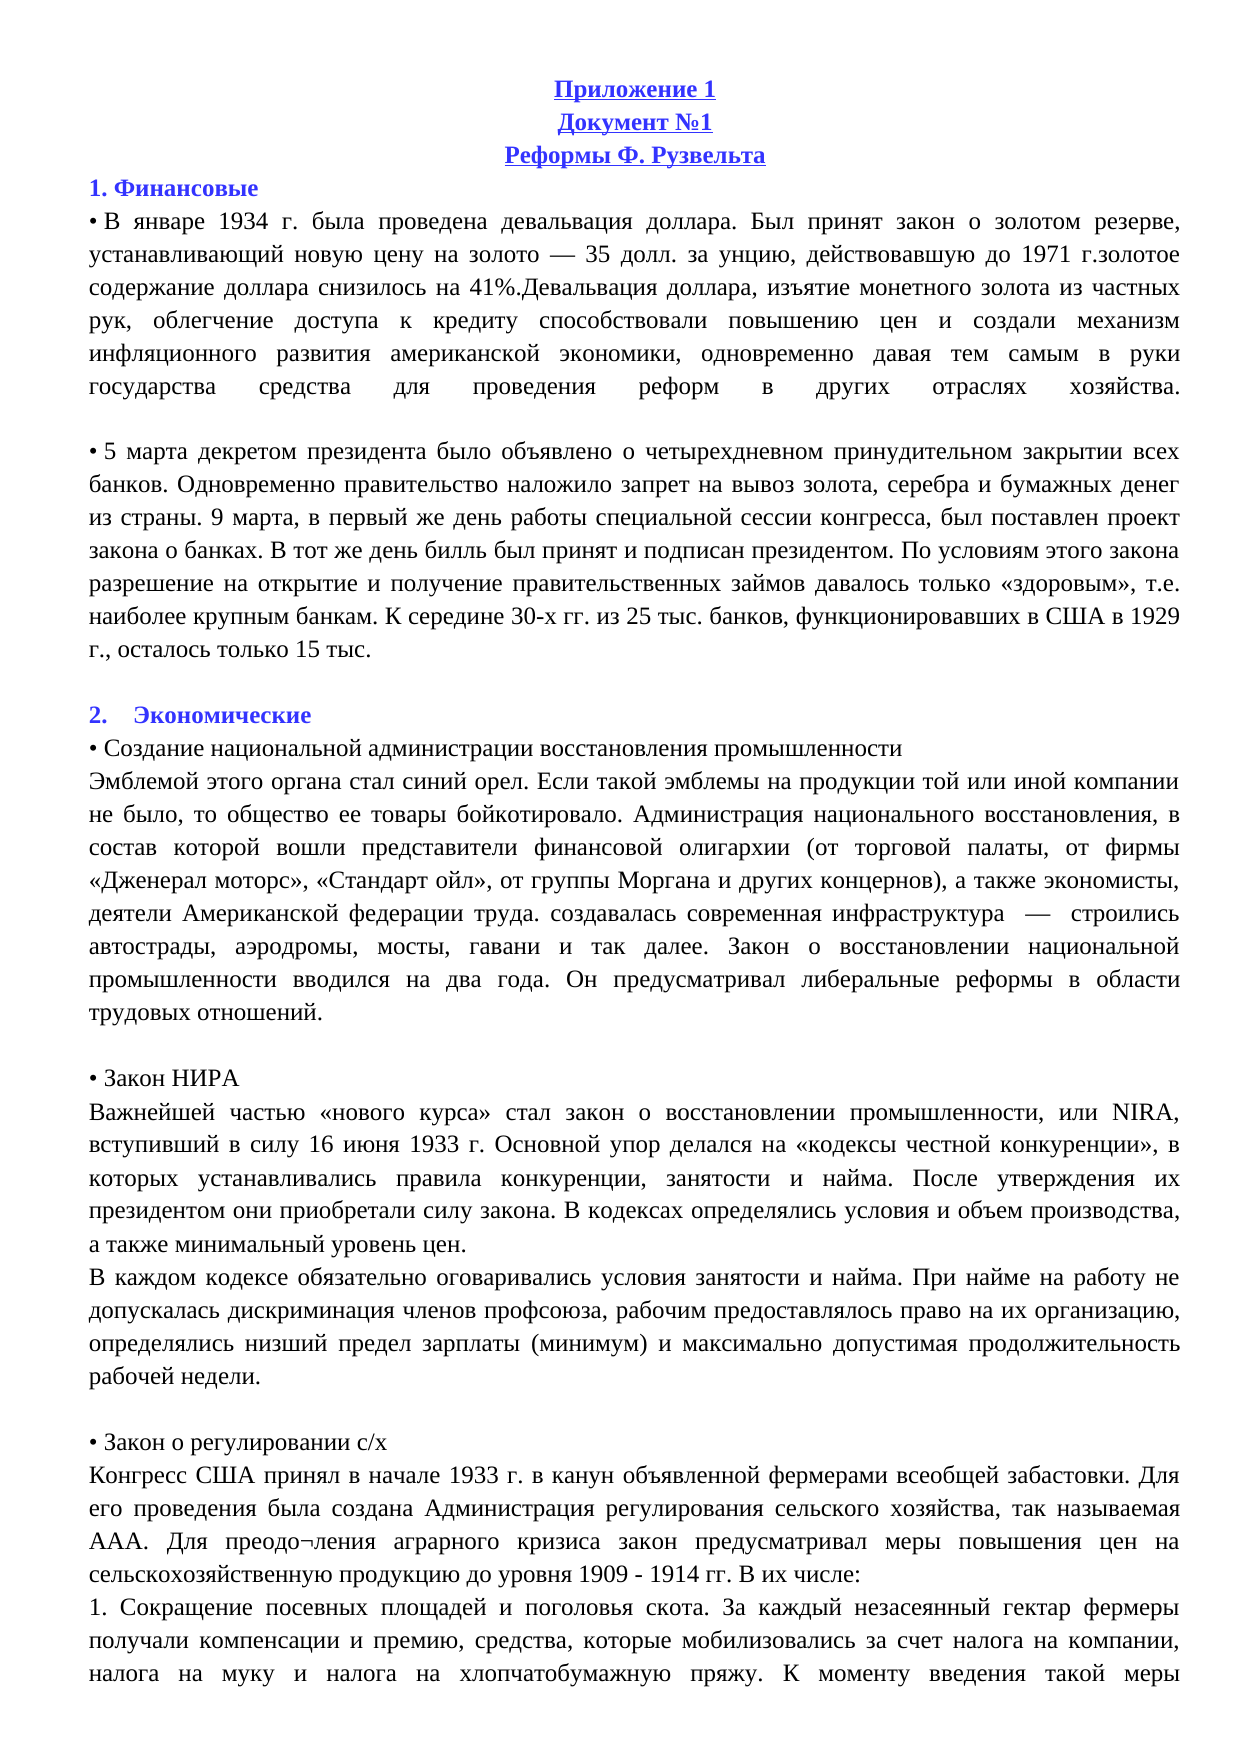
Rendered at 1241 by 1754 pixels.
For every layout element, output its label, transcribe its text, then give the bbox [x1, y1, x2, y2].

text 2. Экономические [88, 700, 1181, 729]
text Конгресс США принял в начале 1933 г. в канун объявленной фермерами всеобщей забастовки. Для его проведения была создана Администрация регулирования сельского хозяйства, так называемая ААА. Для преодо¬ления аграрного кризиса закон предусматривал меры повышения цен на сельскохозяйственную продукцию до уровня 1909 - 1914 гг. В их числе: [88, 1460, 1181, 1588]
text • В январе 1934 г. была проведена девальвация доллара. Был принят закон о золотом резерве, устанавливающий новую цену на золото — 35 долл. за унцию, действовавшую до 1971 г.золотое содержание доллара снизилось на 41%.Девальвация доллара, изъятие монетного золота из частных рук, облегчение доступа к кредиту способствовали повышению цен и создали механизм инфляционного развития американской экономики, одновременно давая тем самым в руки государства средства для проведения реформ в других отраслях хозяйства. [88, 206, 1181, 432]
text Приложение 1 [88, 74, 1181, 103]
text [88, 1592, 1181, 1687]
text • Создание национальной администрации восстановления промышленности [88, 733, 1181, 762]
text Важнейшей частью «нового курса» стал закон о восстановлении промышленности, или NIRA, вступивший в силу 16 июня 1933 г. Основной упор делался на «кодексы честной конкуренции», в которых устанавливались правила конкуренции, занятости и найма. После утверждения их президентом они приобретали силу закона. В кодексах определялись условия и объем производства, а также минимальный уровень цен. [88, 1097, 1181, 1257]
text 1. Финансовые [88, 173, 1181, 202]
text • Закон НИРА [88, 1063, 1181, 1092]
text Документ №1 [88, 107, 1181, 136]
text Эмблемой этого органа стал синий орел. Если такой эмблемы на продукции той или иной компании не было, то общество ее товары бойкотировало. Администрация национального восстановления, в состав которой вошли представители финансовой олигархии (от торговой палаты, от фирмы «Дженерал моторс», «Стандарт ойл», от группы Моргана и других концернов), а также экономисты, деятели Американской федерации труда. создавалась современная инфраструктура — строились автострады, аэродромы, мосты, гавани и так далее. Закон о восстановлении национальной промышленности вводился на два года. Он предусматривал либеральные реформы в области трудовых отношений. [88, 766, 1181, 1026]
text • 5 марта декретом президента было объявлено о четырехдневном принудительном закрытии всех банков. Одновременно правительство наложило запрет на вывоз золота, серебра и бумажных денег из страны. 9 марта, в первый же день работы специальной сессии конгресса, был поставлен проект закона о банках. В тот же день билль был принят и подписан президентом. По условиям этого закона разрешение на открытие и получение правительственных займов давалось только «здоровым», т.е. наиболее крупным банкам. К середине 30-х гг. из 25 тыс. банков, функционировавших в США в 1929 г., осталось только 15 тыс. [88, 436, 1181, 663]
text • Закон о регулировании с/х [88, 1427, 1181, 1456]
text В каждом кодексе обязательно оговаривались условия занятости и найма. При найме на работу не допускалась дискриминация членов профсоюза, рабочим предоставлялось право на их организацию, определялись низший предел зарплаты (минимум) и максимально допустимая продолжительность рабочей недели. [88, 1262, 1181, 1389]
text Реформы Ф. Рузвельта [88, 140, 1181, 169]
